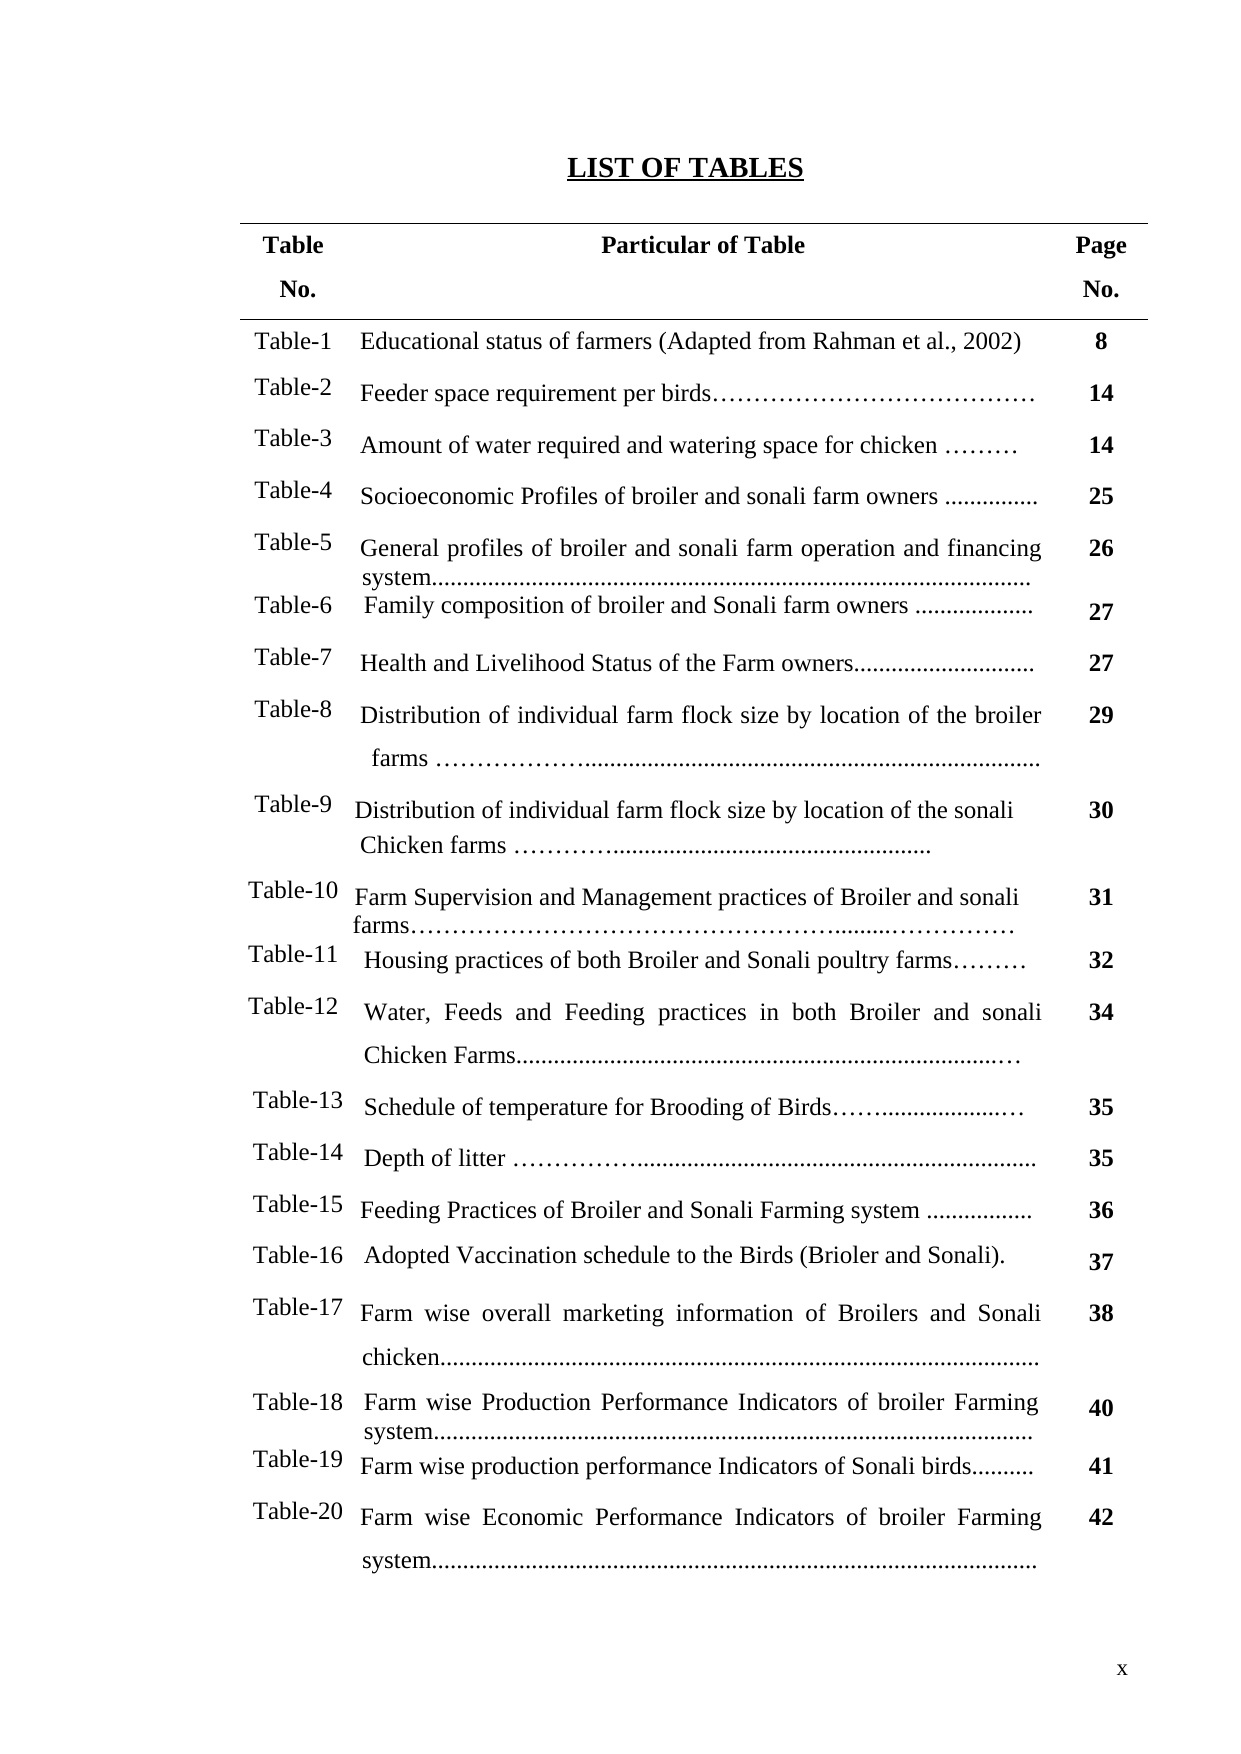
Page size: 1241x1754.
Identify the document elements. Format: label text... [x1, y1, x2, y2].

table_cell General profiles of broiler and sonali farm operation and financing system................................................................................................ [353, 527, 1051, 591]
table_cell Farm wise Production Performance Indicators of broiler Farming system................................................................................................ [353, 1387, 1051, 1444]
table_cell 35 [1051, 1137, 1148, 1189]
subtitle LIST OF TABLES [240, 150, 1131, 183]
table_cell Table-9 [240, 789, 352, 875]
table_cell 32 [1051, 939, 1148, 991]
table_cell 26 [1051, 527, 1148, 591]
table_cell 35 [1051, 1086, 1148, 1137]
table_cell Table-11 [240, 939, 352, 991]
table_cell 37 [1051, 1241, 1148, 1292]
table_cell Table-6 [240, 591, 352, 642]
table_cell 8 [1051, 320, 1148, 372]
table_cell Water, Feeds and Feeding practices in both Broiler and sonali Chicken Farms.............................................................................… [353, 991, 1051, 1086]
table_cell Table-12 [240, 991, 352, 1086]
table_cell Housing practices of both Broiler and Sonali poultry farms……… [353, 939, 1051, 991]
table_cell Table-4 [240, 475, 352, 527]
table_cell Family composition of broiler and Sonali farm owners ................... [353, 591, 1051, 642]
table_cell Table-20 [240, 1496, 352, 1591]
table_cell 29 [1051, 694, 1148, 789]
table_cell 36 [1051, 1189, 1148, 1241]
table_cell Farm wise overall marketing information of Broilers and Sonali chicken................................................................................................ [353, 1292, 1051, 1387]
table_cell 14 [1051, 424, 1148, 475]
table_cell 14 [1051, 372, 1148, 423]
table_cell Feeding Practices of Broiler and Sonali Farming system ................. [353, 1189, 1051, 1241]
table_cell 38 [1051, 1292, 1148, 1387]
table_cell Table-17 [240, 1292, 352, 1387]
table_cell Table-3 [240, 424, 352, 475]
table_cell Adopted Vaccination schedule to the Birds (Brioler and Sonali). [353, 1241, 1051, 1292]
table_cell Farm wise Economic Performance Indicators of broiler Farming system................................................................................................. [353, 1496, 1051, 1591]
table_cell Table-8 [240, 694, 352, 789]
table_cell Socioeconomic Profiles of broiler and sonali farm owners ............... [353, 475, 1051, 527]
table_cell Depth of litter ……………................................................................ [353, 1137, 1051, 1189]
table_header Particular of Table [353, 224, 1051, 319]
table_cell Table-13 [240, 1086, 352, 1137]
table_cell 41 [1051, 1445, 1148, 1496]
table_cell 27 [1051, 642, 1148, 694]
table_cell 40 [1051, 1387, 1148, 1444]
table_cell Table-16 [240, 1241, 352, 1292]
table_cell Table-5 [240, 527, 352, 591]
table_cell Table-7 [240, 642, 352, 694]
table_cell Feeder space requirement per birds………………………………… [353, 372, 1051, 423]
table_cell Schedule of temperature for Brooding of Birds……...................… [353, 1086, 1051, 1137]
table_cell Amount of water required and watering space for chicken ……… [353, 424, 1051, 475]
table_cell 42 [1051, 1496, 1148, 1591]
table_cell Table-10 [240, 875, 352, 939]
table_cell Table-18 [240, 1387, 352, 1444]
table_cell Table-2 [240, 372, 352, 423]
table_cell 25 [1051, 475, 1148, 527]
table_cell Farm wise production performance Indicators of Sonali birds.......... [353, 1445, 1051, 1496]
table_cell 30 [1051, 789, 1148, 875]
table_cell Table-14 [240, 1137, 352, 1189]
table_header Page No. [1051, 224, 1148, 319]
table_cell Distribution of individual farm flock size by location of the broiler farms ………………......................................................................... [353, 694, 1051, 789]
table_cell Educational status of farmers (Adapted from Rahman et al., 2002) [353, 320, 1051, 372]
table_cell 31 [1051, 875, 1148, 939]
table_cell 27 [1051, 591, 1148, 642]
table_cell Farm Supervision and Management practices of Broiler and sonali farms…………………………………………….........…………… [353, 875, 1051, 939]
table_cell 34 [1051, 991, 1148, 1086]
table_cell Table-15 [240, 1189, 352, 1241]
table_header Table No. [240, 224, 352, 319]
table_cell Table-1 [240, 320, 352, 372]
table_cell Health and Livelihood Status of the Farm owners............................. [353, 642, 1051, 694]
table_cell Distribution of individual farm flock size by location of the sonali Chicken farms …………................................................... [353, 789, 1051, 875]
table_cell Table-19 [240, 1445, 352, 1496]
